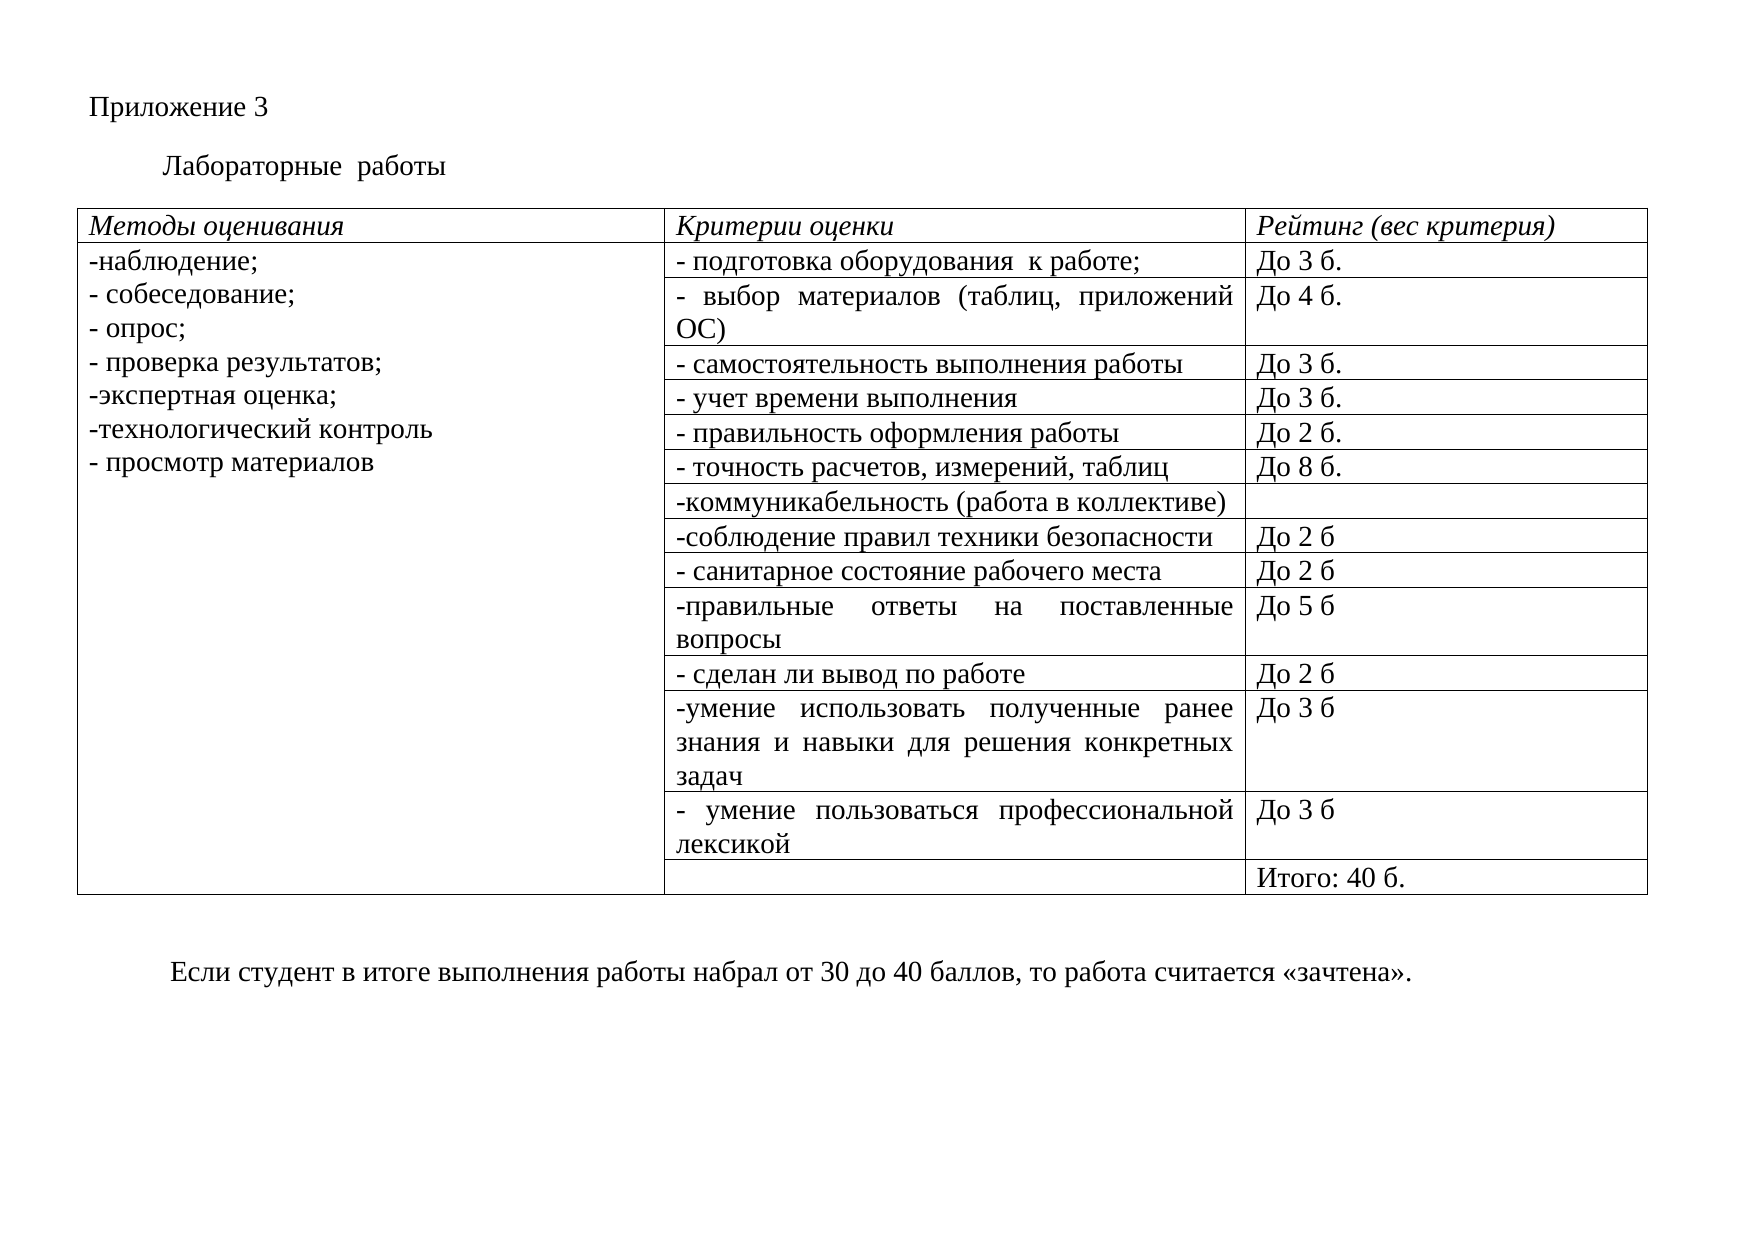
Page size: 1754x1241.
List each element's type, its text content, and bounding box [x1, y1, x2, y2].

table_cell До 2 б [1246, 656, 1647, 689]
table_header Рейтинг (вес критерия) [1246, 209, 1647, 242]
table_cell - умение пользоваться профессиональной лексикой [665, 792, 1245, 859]
table_cell До 8 б. [1246, 450, 1647, 483]
table_cell До 3 б. [1246, 243, 1647, 277]
table_header Методы оценивания [78, 209, 664, 242]
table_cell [78, 243, 664, 894]
table_cell - подготовка оборудования к работе; [665, 243, 1245, 277]
table_cell До 3 б. [1246, 380, 1647, 414]
text Лабораторные работы [89, 148, 1636, 182]
table_cell Итого: 40 б. [1246, 860, 1647, 894]
table_cell До 4 б. [1246, 278, 1647, 345]
table_cell - санитарное состояние рабочего места [665, 553, 1245, 587]
table_cell До 2 б. [1246, 415, 1647, 448]
table_cell До 3 б [1246, 792, 1647, 859]
table_cell До 2 б [1246, 519, 1647, 552]
table_cell - выбор материалов (таблиц, приложений ОС) [665, 278, 1245, 345]
table_cell -правильные ответы на поставленные вопросы [665, 588, 1245, 655]
table_cell До 3 б [1246, 691, 1647, 791]
table_cell - правильность оформления работы [665, 415, 1245, 448]
text Если студент в итоге выполнения работы набрал от 30 до 40 баллов, то работа считается «зачтена». [89, 954, 1636, 988]
table_cell - сделан ли вывод по работе [665, 656, 1245, 689]
table_cell -умение использовать полученные ранее знания и навыки для решения конкретных задач [665, 691, 1245, 791]
table_cell - самостоятельность выполнения работы [665, 346, 1245, 379]
table_cell - точность расчетов, измерений, таблиц [665, 450, 1245, 483]
table_cell До 2 б [1246, 553, 1647, 587]
table_cell - учет времени выполнения [665, 380, 1245, 414]
table_cell [665, 860, 1245, 894]
table_cell -соблюдение правил техники безопасности [665, 519, 1245, 552]
table_cell -коммуникабельность (работа в коллективе) [665, 484, 1245, 518]
text Приложение 3 [89, 89, 1636, 122]
table_header Критерии оценки [665, 209, 1245, 242]
table_cell До 5 б [1246, 588, 1647, 655]
table_cell [1246, 484, 1647, 518]
table_cell До 3 б. [1246, 346, 1647, 379]
